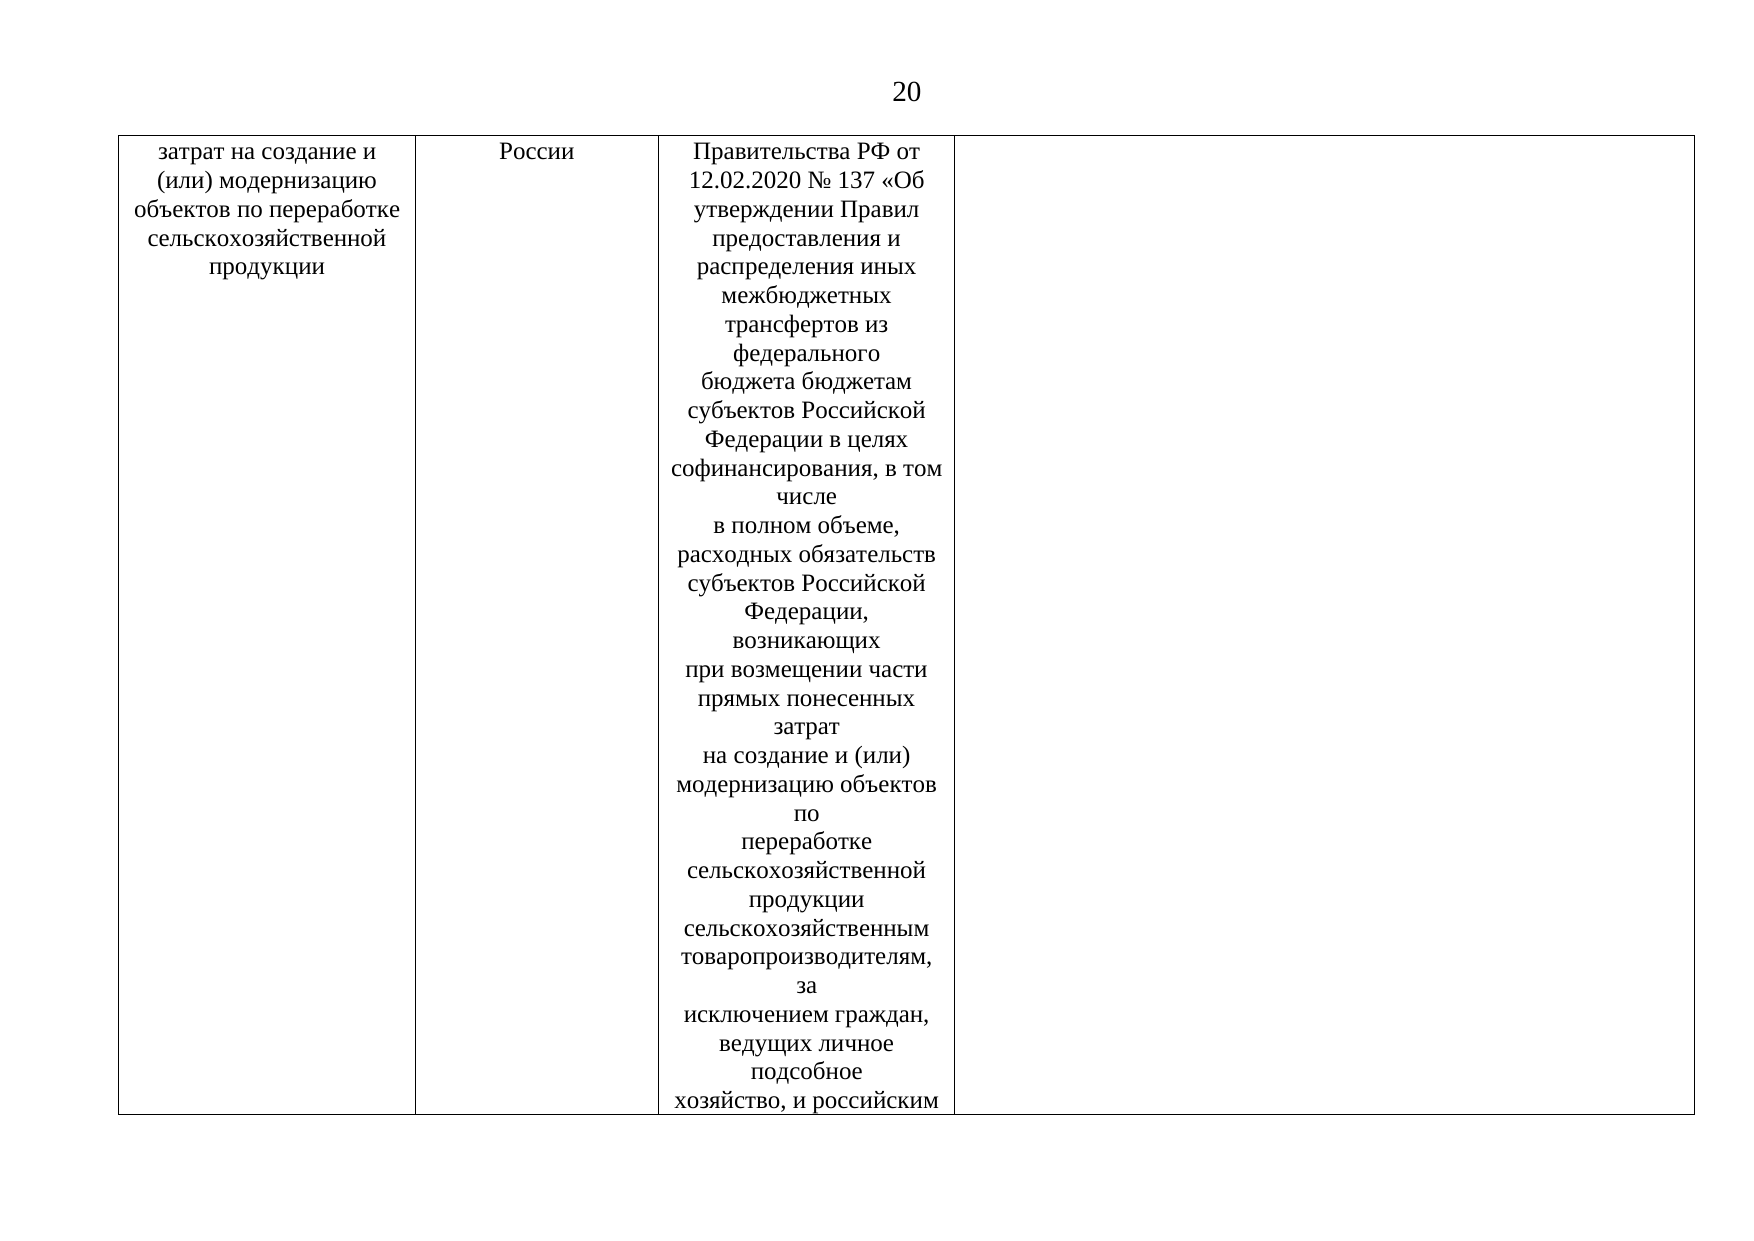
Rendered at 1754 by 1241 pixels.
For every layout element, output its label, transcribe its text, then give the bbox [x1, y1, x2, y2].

table_cell Минсельхоз России [416, 136, 658, 1114]
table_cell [659, 136, 954, 1114]
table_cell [119, 136, 415, 1114]
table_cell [955, 136, 1694, 1114]
